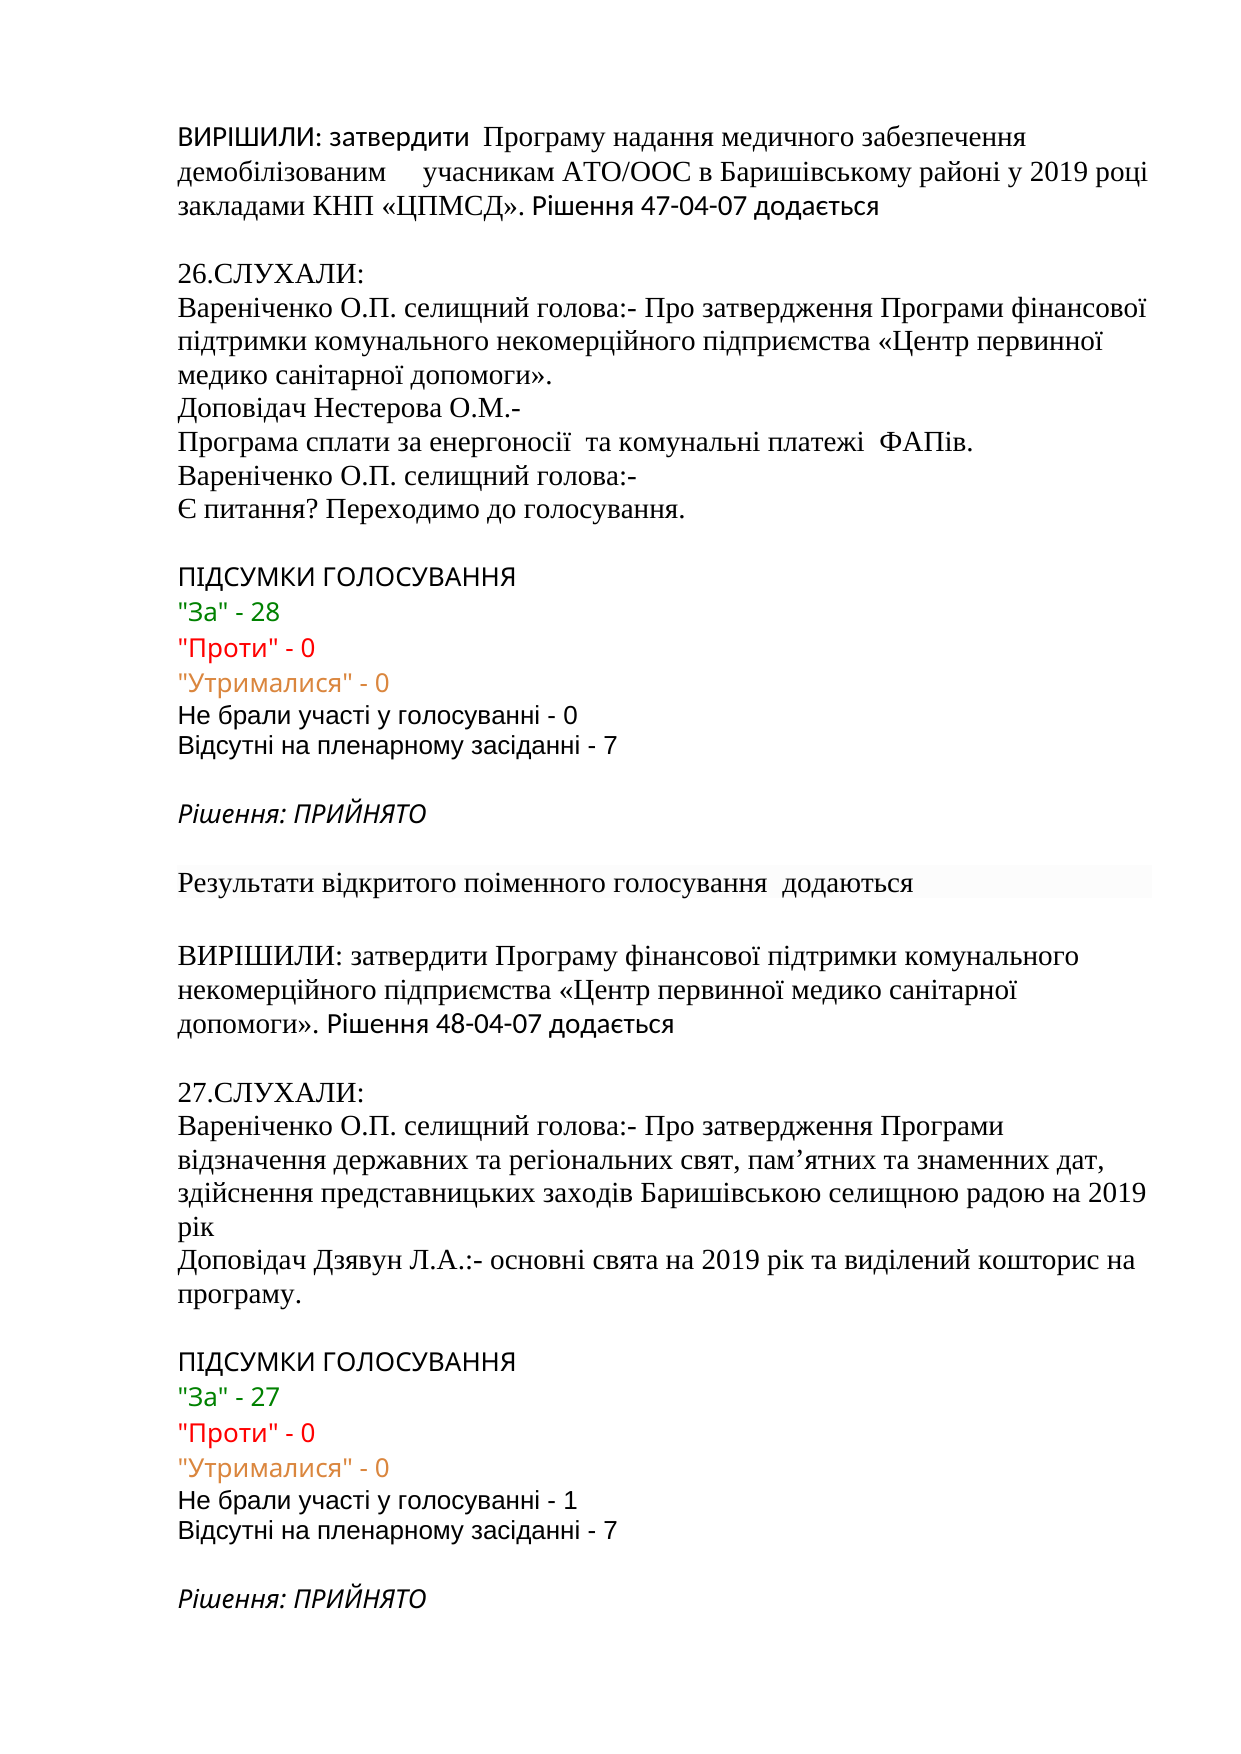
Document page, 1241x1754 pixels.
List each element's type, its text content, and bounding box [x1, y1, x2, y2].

text Рішення: ПРИЙНЯТО [177, 796, 1152, 831]
text ВИРІШИЛИ: затвердити Програму надання медичного забезпечення демобілізованим учасникам АТО/ООС в Баришівському районі у 2019 році закладами КНП «ЦПМСД». Рішення 47-04-07 додається [177, 118, 1152, 223]
text "За" - 27 [177, 1379, 1152, 1414]
text ВИРІШИЛИ: затвердити Програму фінансової підтримки комунального некомерційного підприємства «Центр первинної медико санітарної допомоги». Рішення 48-04-07 додається [177, 938, 1152, 1041]
text Не брали участі у голосуванні - 1 [177, 1485, 1152, 1515]
text "Проти" - 0 [177, 1414, 1152, 1450]
text "За" - 28 [177, 594, 1152, 629]
text ПІДСУМКИ ГОЛОСУВАННЯ [177, 1343, 1152, 1379]
text Вареніченко О.П. селищний голова:- Про затвердження Програми фінансової підтримки комунального некомерційного підприємства «Центр первинної медико санітарної допомоги». [177, 290, 1152, 391]
text 26.СЛУХАЛИ: [177, 256, 1152, 290]
text "Утрималися" - 0 [177, 665, 1152, 700]
text Є питання? Переходимо до голосування. [177, 491, 1152, 525]
text Доповідач Нестерова О.М.- [177, 391, 1152, 424]
text Програма сплати за енергоносії та комунальні платежі ФАПів. [177, 424, 1152, 458]
text Результати відкритого поіменного голосування додаються [177, 865, 1152, 898]
text Вареніченко О.П. селищний голова:- [177, 458, 1152, 491]
text Відсутні на пленарному засіданні - 7 [177, 730, 1152, 760]
text ПІДСУМКИ ГОЛОСУВАННЯ [177, 558, 1152, 594]
text "Проти" - 0 [177, 629, 1152, 665]
text "Утрималися" - 0 [177, 1450, 1152, 1485]
text 27.СЛУХАЛИ: [177, 1075, 1152, 1108]
text Доповідач Дзявун Л.А.:- основні свята на 2019 рік та виділений кошторис на програму. [177, 1242, 1152, 1309]
text Рішення: ПРИЙНЯТО [177, 1581, 1152, 1616]
text Не брали участі у голосуванні - 0 [177, 700, 1152, 730]
text Відсутні на пленарному засіданні - 7 [177, 1515, 1152, 1545]
text Вареніченко О.П. селищний голова:- Про затвердження Програми відзначення державних та регіональних свят, пам’ятних та знаменних дат, здійснення представницьких заходів Баришівською селищною радою на 2019 рік [177, 1108, 1152, 1242]
